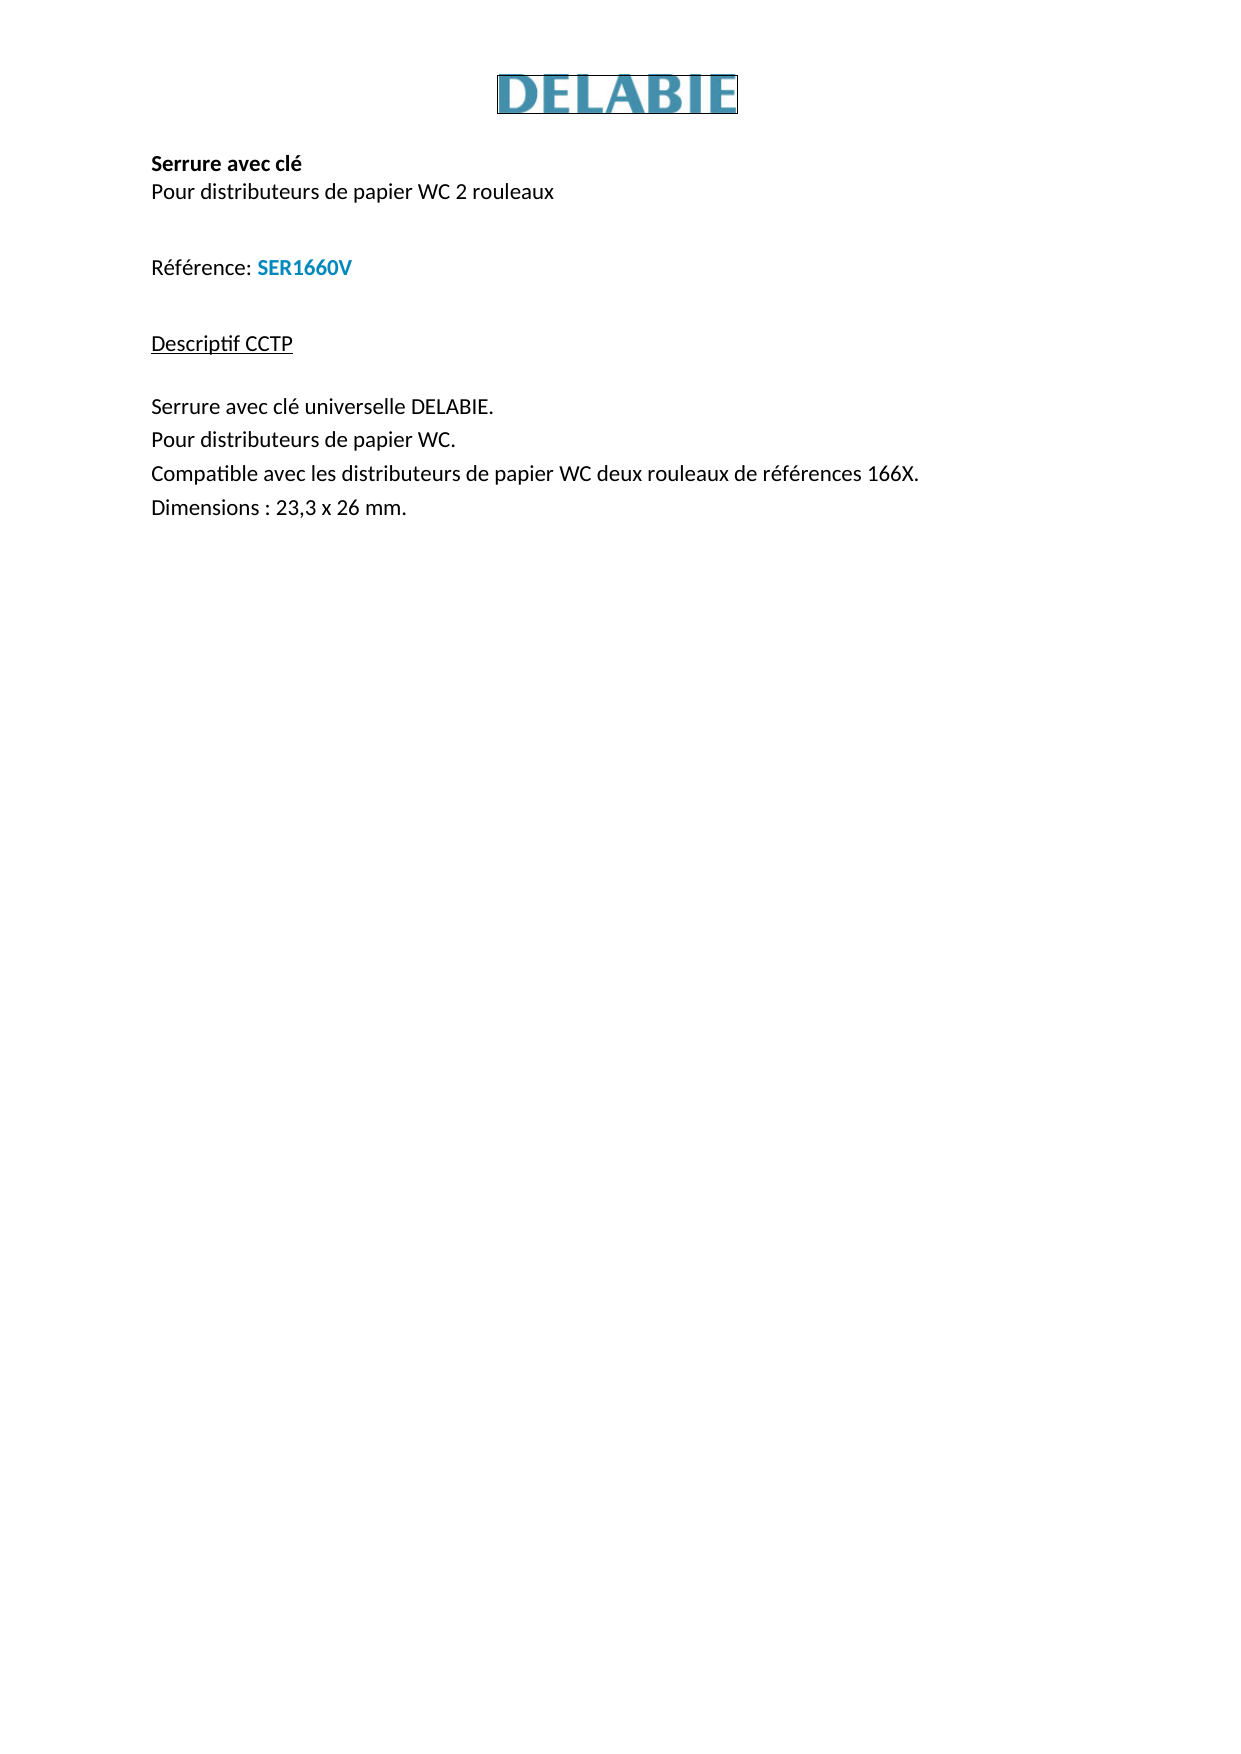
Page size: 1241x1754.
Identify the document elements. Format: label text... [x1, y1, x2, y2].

text Serrure avec clé universelle DELABIE. [151, 392, 1084, 420]
picture [498, 76, 737, 113]
text Compatible avec les distributeurs de papier WC deux rouleaux de références 166X. [151, 459, 1084, 487]
text Référence: SER1660V [151, 253, 1084, 281]
text Dimensions : 23,3 x 26 mm. [151, 493, 1084, 521]
text Descriptif CCTP [151, 329, 1084, 357]
text Pour distributeurs de papier WC 2 rouleaux [151, 177, 1084, 205]
text Pour distributeurs de papier WC. [151, 426, 1084, 453]
text Serrure avec clé [151, 149, 1084, 177]
